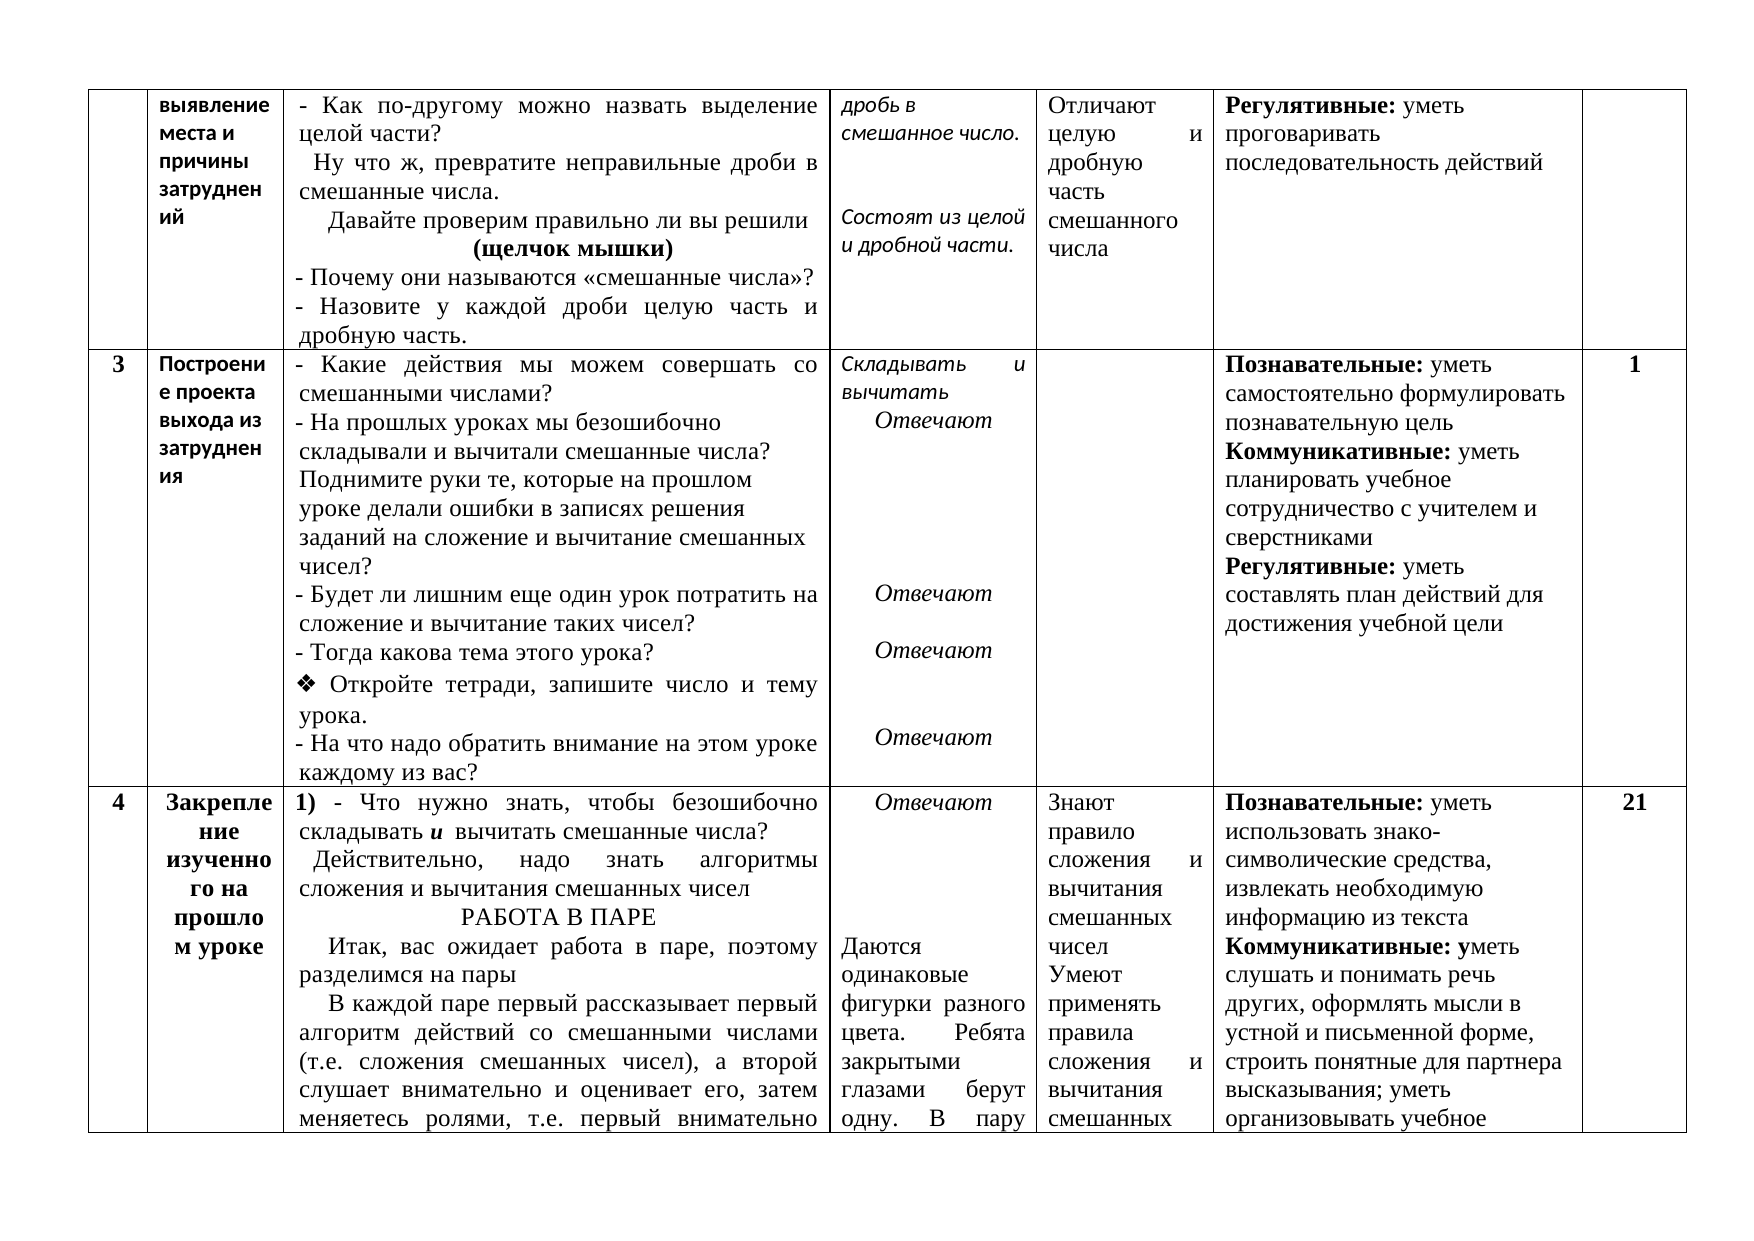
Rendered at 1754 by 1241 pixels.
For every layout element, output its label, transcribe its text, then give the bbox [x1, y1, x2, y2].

table_cell 2 [89, 90, 147, 348]
table_cell Познавательные: уметь самостоятельно формулировать познавательную цель Коммуникативные: уметь планировать учебное сотрудничество с учителем и сверстниками Регулятивные: уметь составлять план действий для достижения учебной цели [1214, 350, 1582, 786]
table_cell 3 [1583, 90, 1686, 348]
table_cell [831, 787, 1036, 1132]
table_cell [1037, 90, 1213, 348]
table_cell Построение проекта выхода из затруднения [148, 350, 283, 786]
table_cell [148, 787, 283, 1132]
table_cell 1 [1583, 350, 1686, 786]
table_cell [1037, 350, 1213, 786]
table_cell 21 [1583, 787, 1686, 1132]
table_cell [1214, 787, 1582, 1132]
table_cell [831, 90, 1036, 348]
table_cell Складывать и вычитать Отвечают Отвечают Отвечают Отвечают [831, 350, 1036, 786]
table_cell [1037, 787, 1213, 1132]
table_cell 4 [89, 787, 147, 1132]
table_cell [148, 90, 283, 348]
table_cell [1214, 90, 1582, 348]
table_cell 3 [89, 350, 147, 786]
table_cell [284, 90, 829, 348]
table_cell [284, 787, 829, 1132]
table_cell - Какие действия мы можем совершать со смешанными числами? - На прошлых уроках мы безошибочно складывали и вычитали смешанные числа? Поднимите руки те, которые на прошлом уроке делали ошибки в записях решения заданий на сложение и вычитание смешанных чисел? - Будет ли лишним еще один урок потратить на сложение и вычитание таких чисел? - Тогда какова тема этого урока? ❖ Откройте тетради, запишите число и тему урока. - На что надо обратить внимание на этом уроке каждому из вас? [284, 350, 829, 786]
